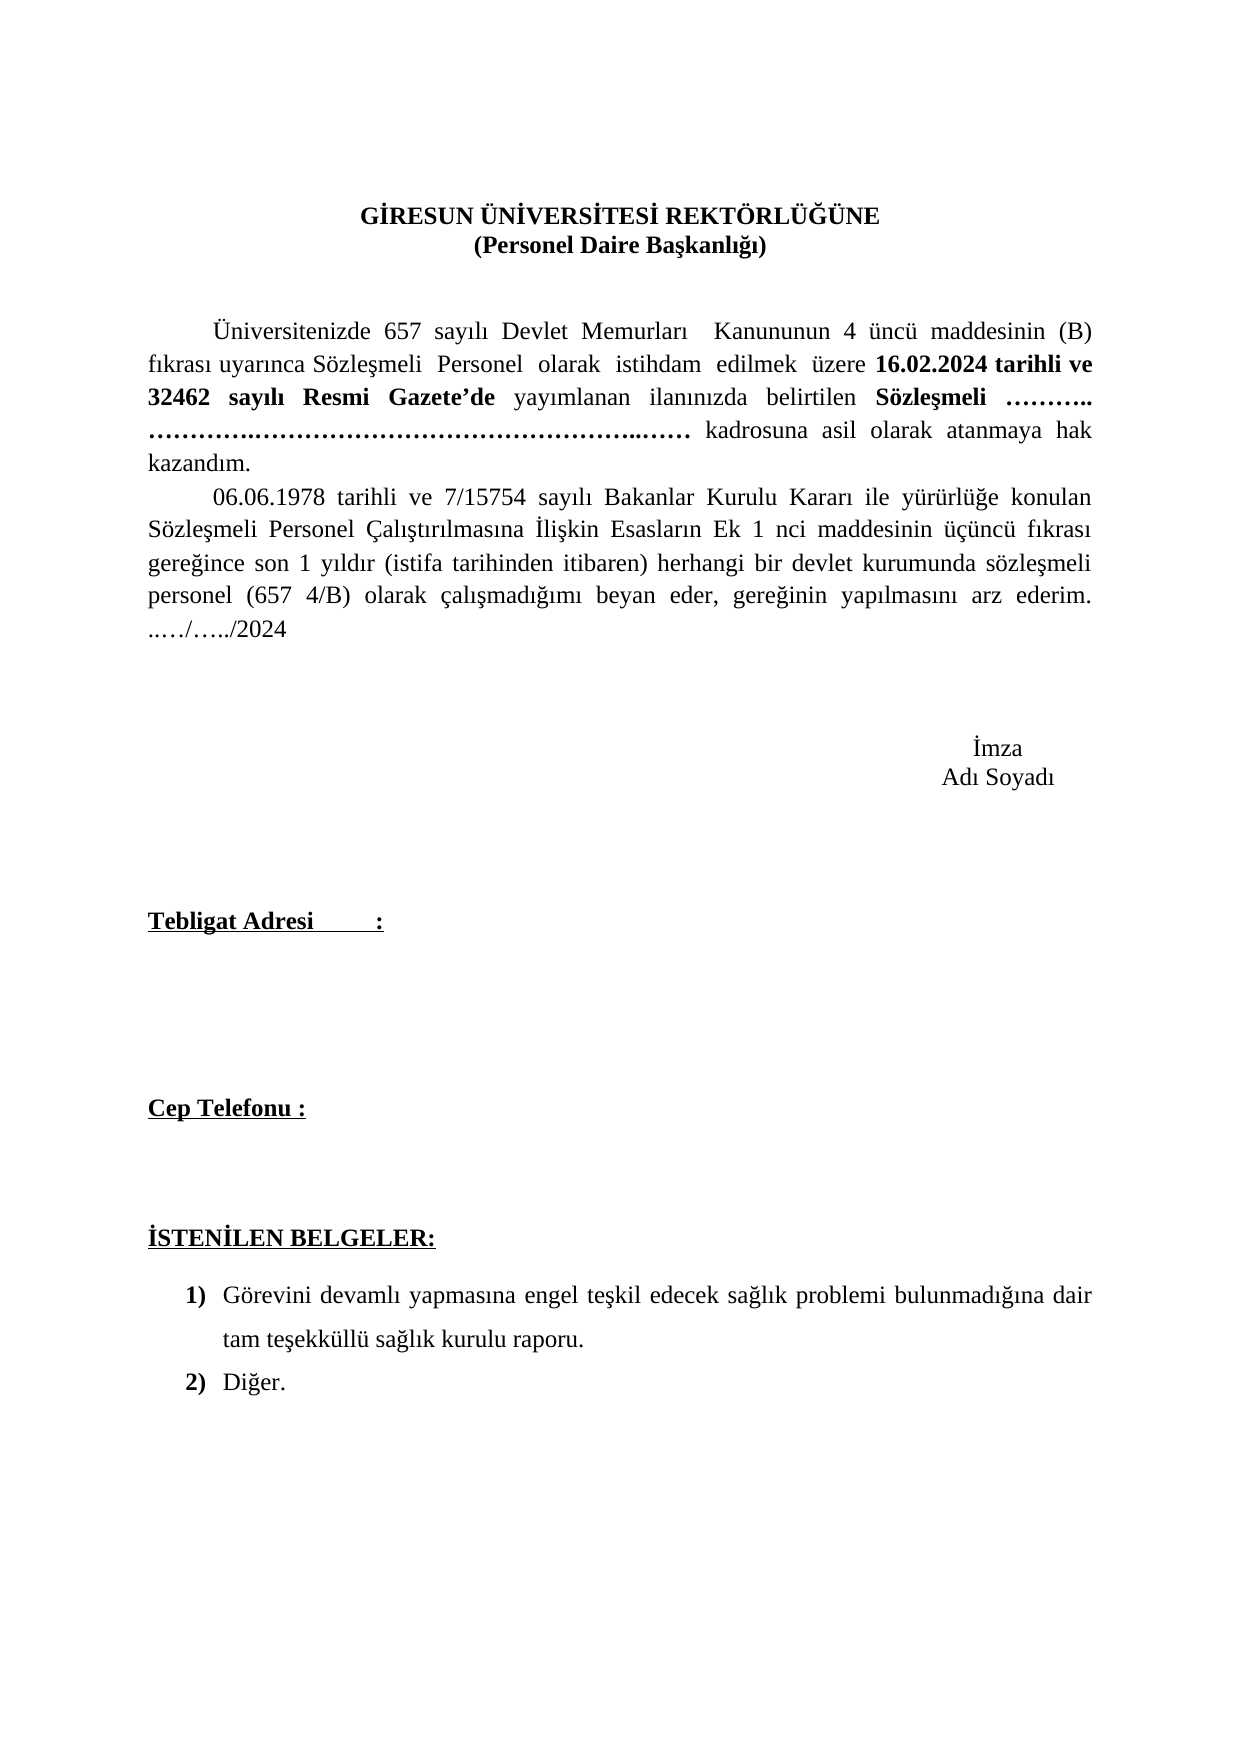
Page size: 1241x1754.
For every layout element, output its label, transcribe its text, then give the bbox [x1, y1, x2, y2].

text GİRESUN ÜNİVERSİTESİ REKTÖRLÜĞÜNE [148, 201, 1093, 230]
text İmza [148, 733, 1093, 762]
text Cep Telefonu : [148, 1093, 1093, 1122]
text 06.06.1978 tarihli ve 7/15754 sayılı Bakanlar Kurulu Kararı ile yürürlüğe konulan Sözleşmeli Personel Çalıştırılmasına İlişkin Esasların Ek 1 nci maddesinin üçüncü fıkrası gereğince son 1 yıldır (istifa tarihinden itibaren) herhangi bir devlet kurumunda sözleşmeli personel (657 4/B) olarak çalışmadığımı beyan eder, gereğinin yapılmasını arz ederim. ..…/…../2024 [148, 482, 1093, 642]
text Üniversitenizde 657 sayılı Devlet Memurları Kanununun 4 üncü maddesinin (B) fıkrası uyarınca Sözleşmeli Personel olarak istihdam edilmek üzere 16.02.2024 tarihli ve 32462 sayılı Resmi Gazete’de yayımlanan ilanınızda belirtilen Sözleşmeli ………..………….………………………………………..…… kadrosuna asil olarak atanmaya hak kazandım. [148, 316, 1093, 477]
list Görevini devamlı yapmasına engel teşkil edecek sağlık problemi bulunmadığına dair tam teşekküllü sağlık kurulu raporu. [185, 1281, 1093, 1352]
text (Personel Daire Başkanlığı) [148, 230, 1093, 259]
text Adı Soyadı [148, 762, 1093, 791]
text Tebligat Adresi : [148, 906, 1093, 935]
list Diğer. [185, 1367, 1093, 1396]
text İSTENİLEN BELGELER: [148, 1223, 1093, 1251]
